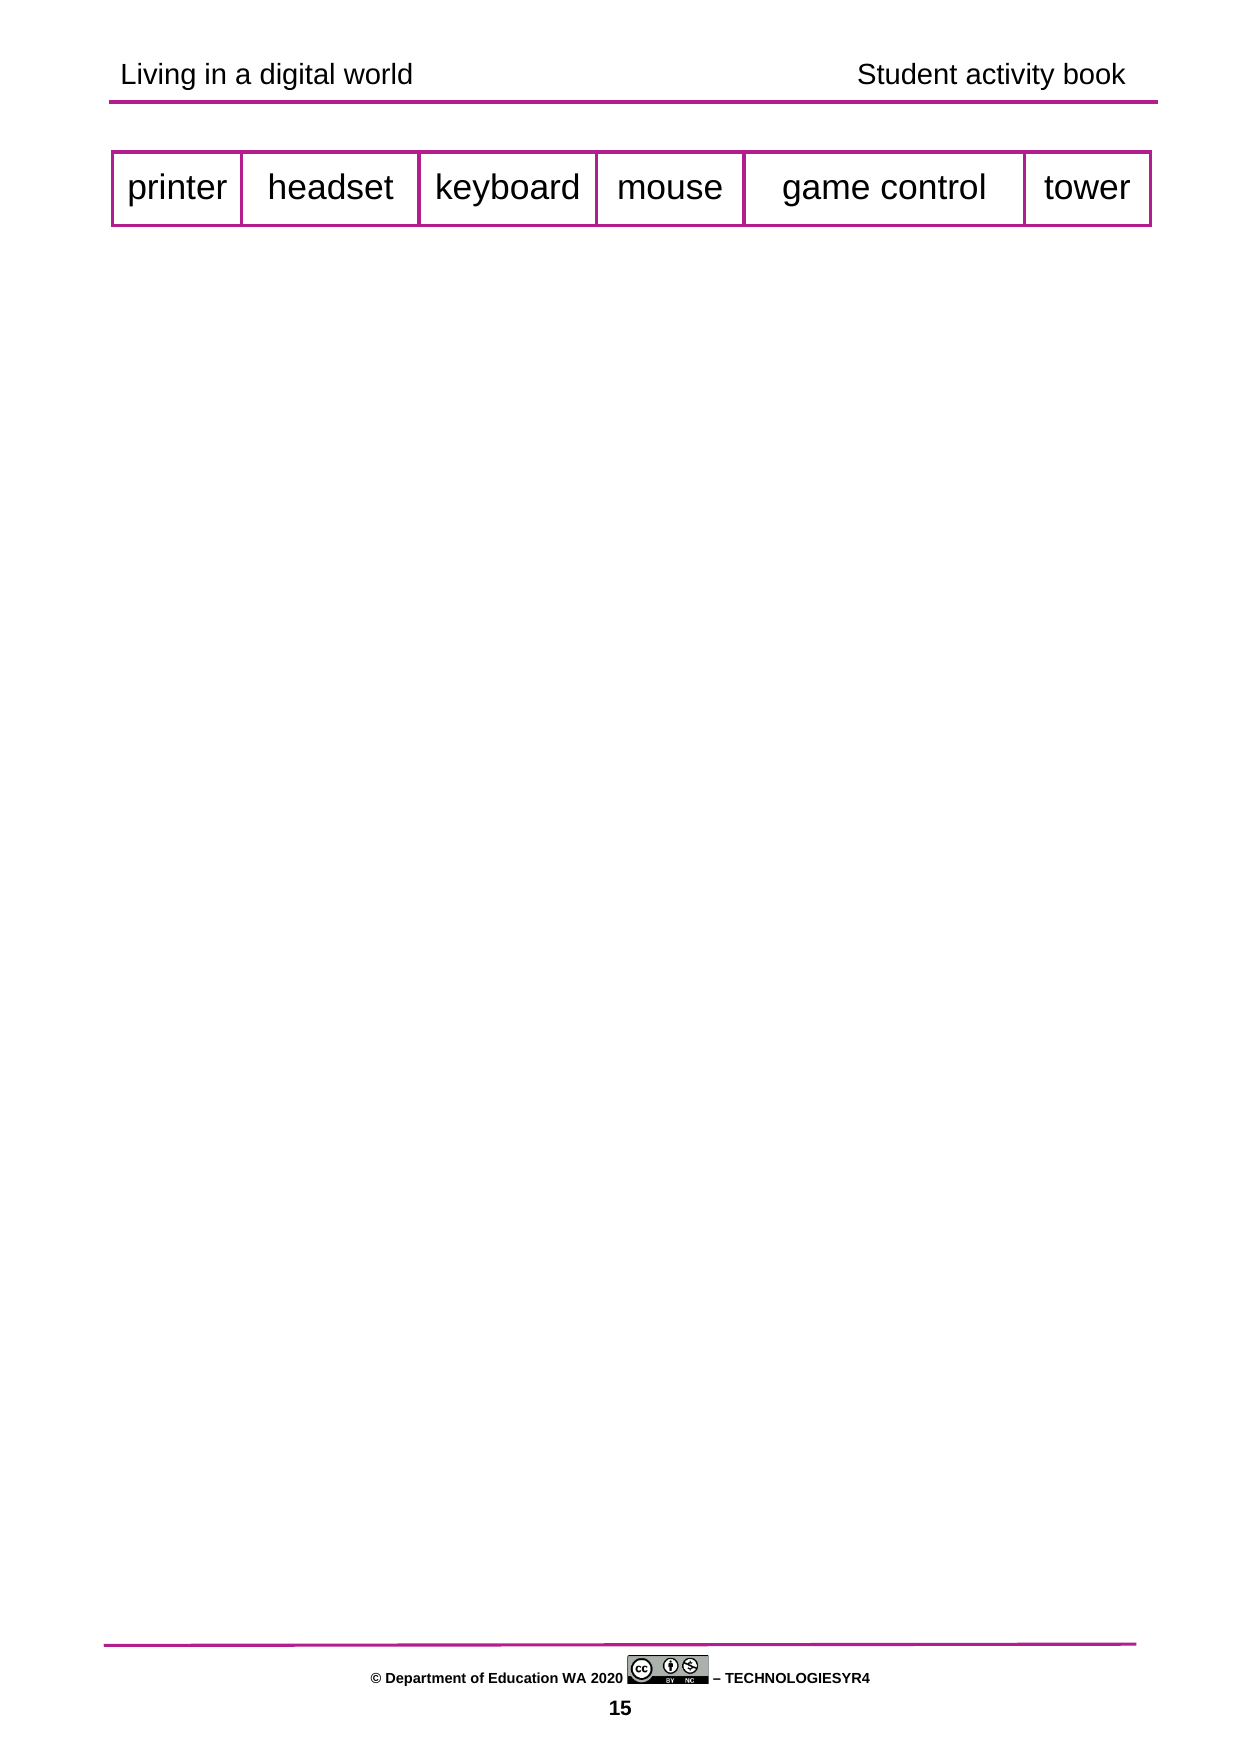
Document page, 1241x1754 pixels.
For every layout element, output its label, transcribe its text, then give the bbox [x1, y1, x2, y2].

table_cell printer [114, 154, 240, 224]
table_cell headset [243, 154, 417, 224]
table_cell mouse [598, 154, 742, 224]
table_cell game control [746, 154, 1023, 224]
picture [627, 1655, 709, 1684]
table_cell keyboard [421, 154, 595, 224]
table_cell tower [1026, 154, 1149, 224]
